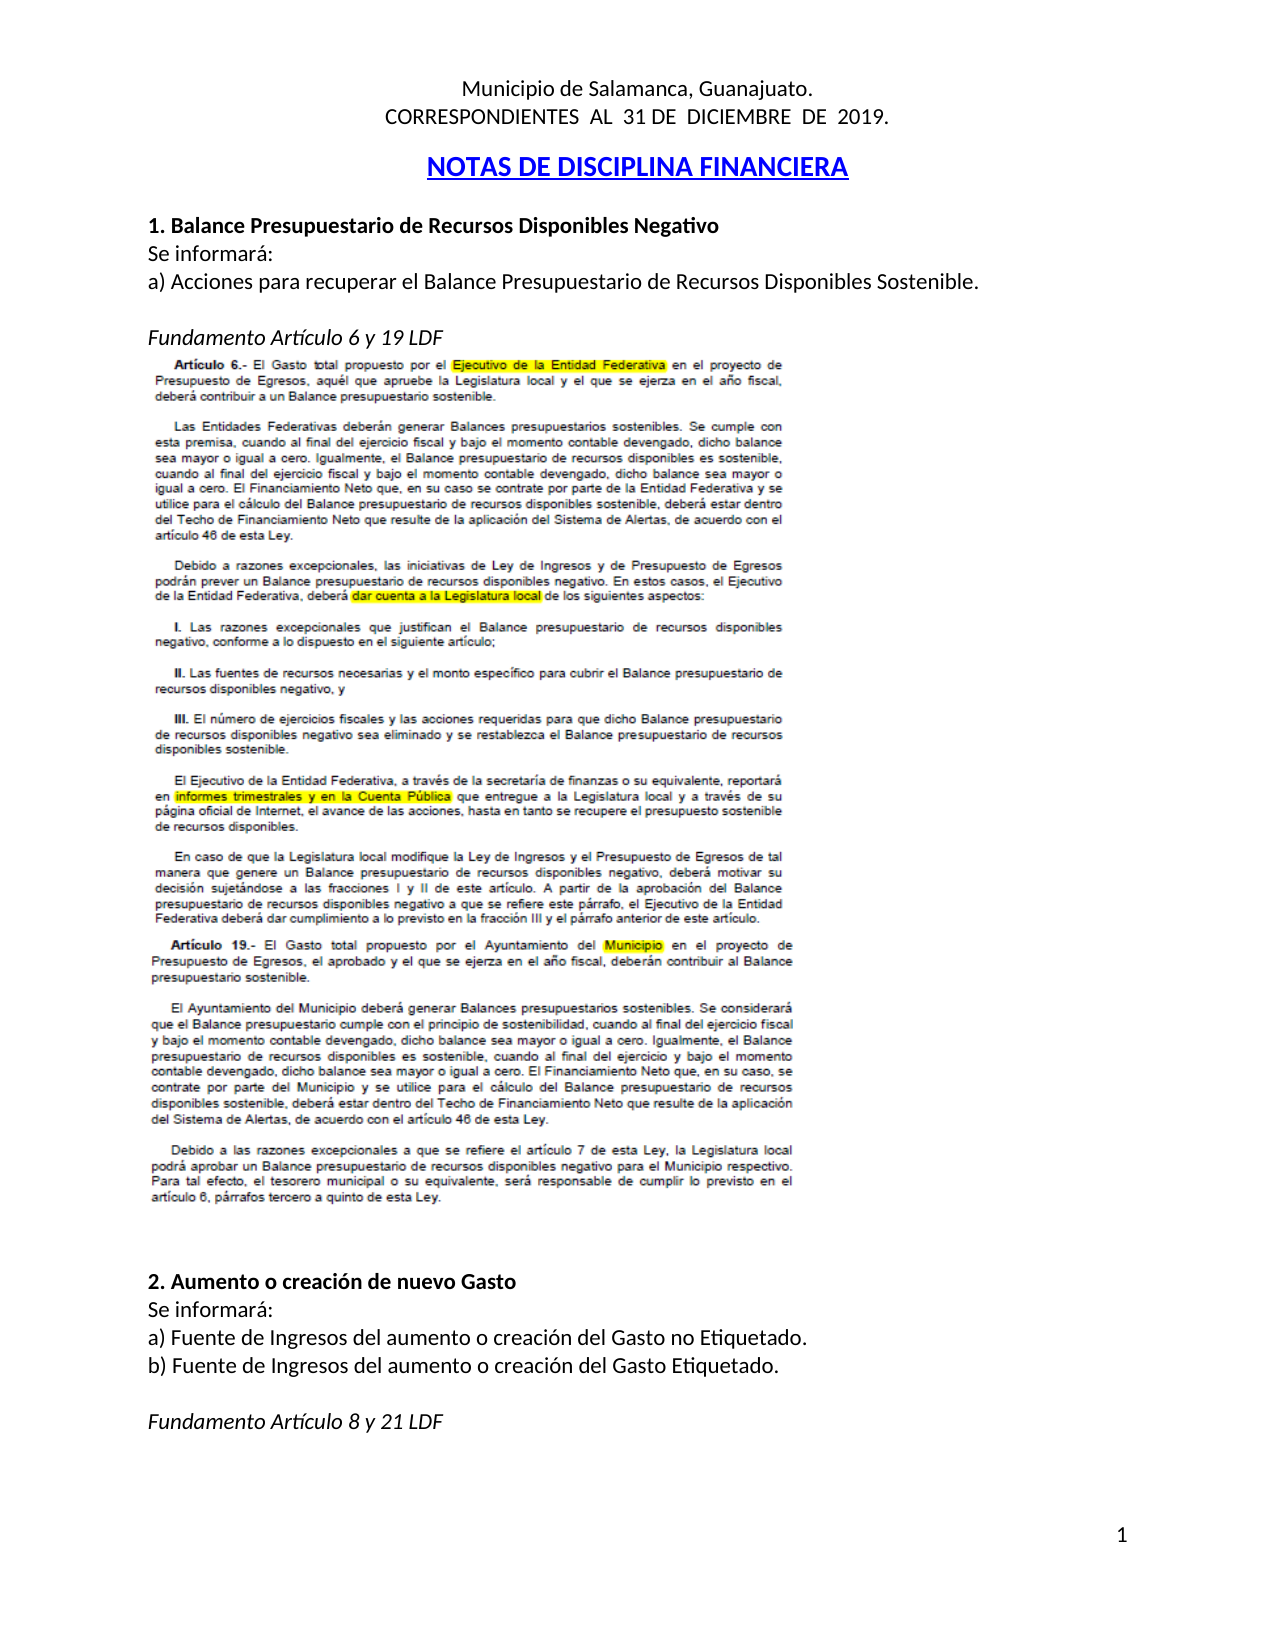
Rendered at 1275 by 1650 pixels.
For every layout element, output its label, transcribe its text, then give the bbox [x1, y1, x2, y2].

text Se informará: [148, 239, 1127, 267]
text Fundamento Artículo 8 y 21 LDF [148, 1407, 1127, 1435]
text a) Acciones para recuperar el Balance Presupuestario de Recursos Disponibles Sostenible. [148, 267, 1127, 295]
text 2. Aumento o creación de nuevo Gasto [148, 1267, 1127, 1295]
picture [147, 351, 801, 1211]
text Se informará: [148, 1295, 1127, 1323]
text 1. Balance Presupuestario de Recursos Disponibles Negativo [148, 211, 1127, 239]
text a) Fuente de Ingresos del aumento o creación del Gasto no Etiquetado. [148, 1323, 1127, 1351]
text b) Fuente de Ingresos del aumento o creación del Gasto Etiquetado. [148, 1351, 1127, 1379]
text Fundamento Artículo 6 y 19 LDF [148, 323, 1127, 351]
text NOTAS DE DISCIPLINA FINANCIERA [148, 148, 1127, 183]
